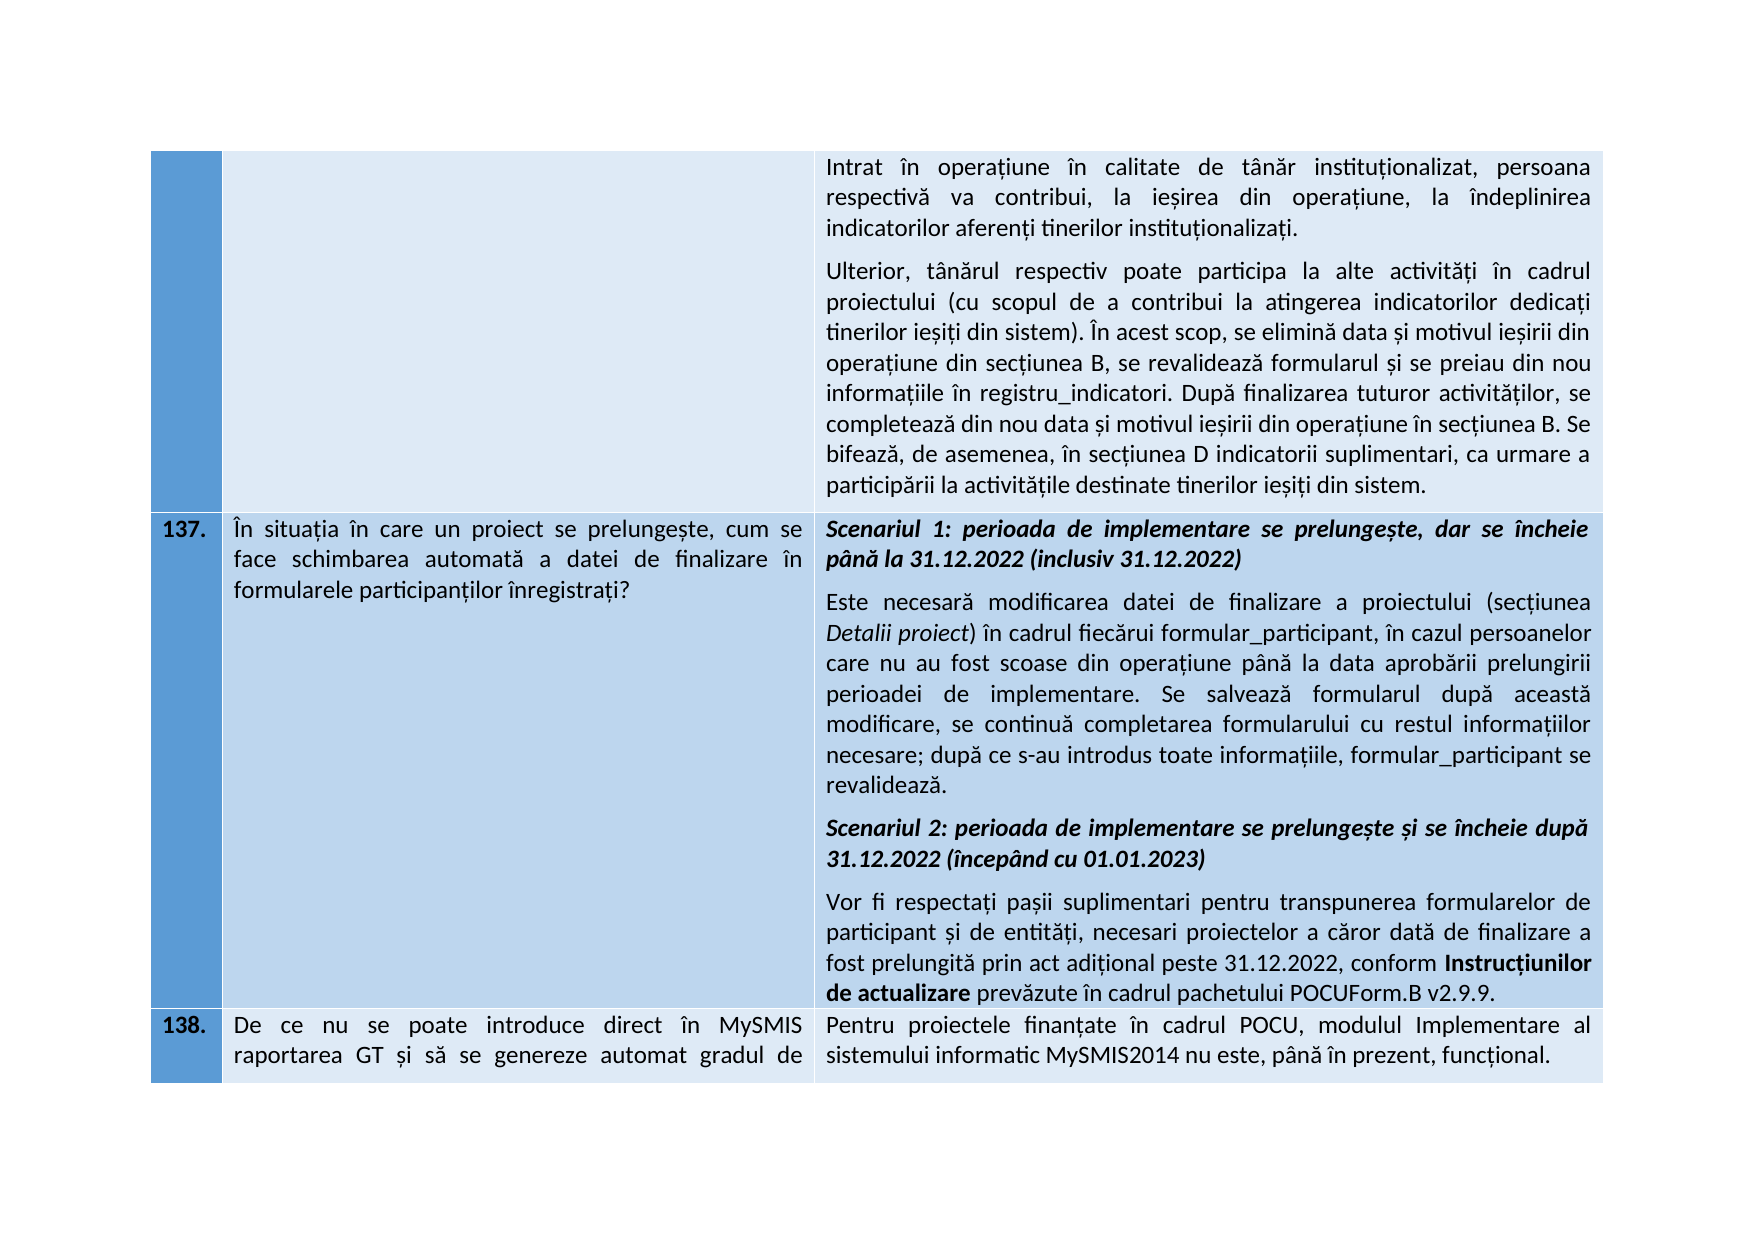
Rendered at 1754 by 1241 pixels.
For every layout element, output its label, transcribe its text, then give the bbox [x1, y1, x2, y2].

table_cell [815, 1009, 1603, 1083]
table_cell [223, 1009, 814, 1083]
table_cell [151, 513, 222, 1008]
table_cell Scenariul 1: perioada de implementare se prelungește, dar se încheie până la 31.12.2022 (inclusiv 31.12.2022) Este necesară modificarea datei de finalizare a proiectului (secțiunea Detalii proiect) în cadrul fiecărui formular_participant, în cazul persoanelor care nu au fost scoase din operațiune până la data aprobării prelungirii perioadei de implementare. Se salvează formularul după această modificare, se continuă completarea formularului cu restul informațiilor necesare; după ce s-au introdus toate informațiile, formular_participant se revalidează. Scenariul 2: perioada de implementare se prelungește și se încheie după 31.12.2022 (începând cu 01.01.2023) Vor fi respectați pașii suplimentari pentru transpunerea formularelor de participant și de entități, necesari proiectelor a căror dată de finalizare a fost prelungită prin act adițional peste 31.12.2022, conform Instrucțiunilor de actualizare prevăzute în cadrul pachetului POCUForm.B v2.9.9. [815, 513, 1603, 1008]
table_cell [815, 151, 1603, 512]
table_cell [151, 1009, 222, 1083]
table_cell În situația în care un proiect se prelungește, cum se face schimbarea automată a datei de finalizare în formularele participanților înregistrați? [223, 513, 814, 1008]
table_cell [151, 151, 222, 512]
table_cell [223, 151, 814, 512]
